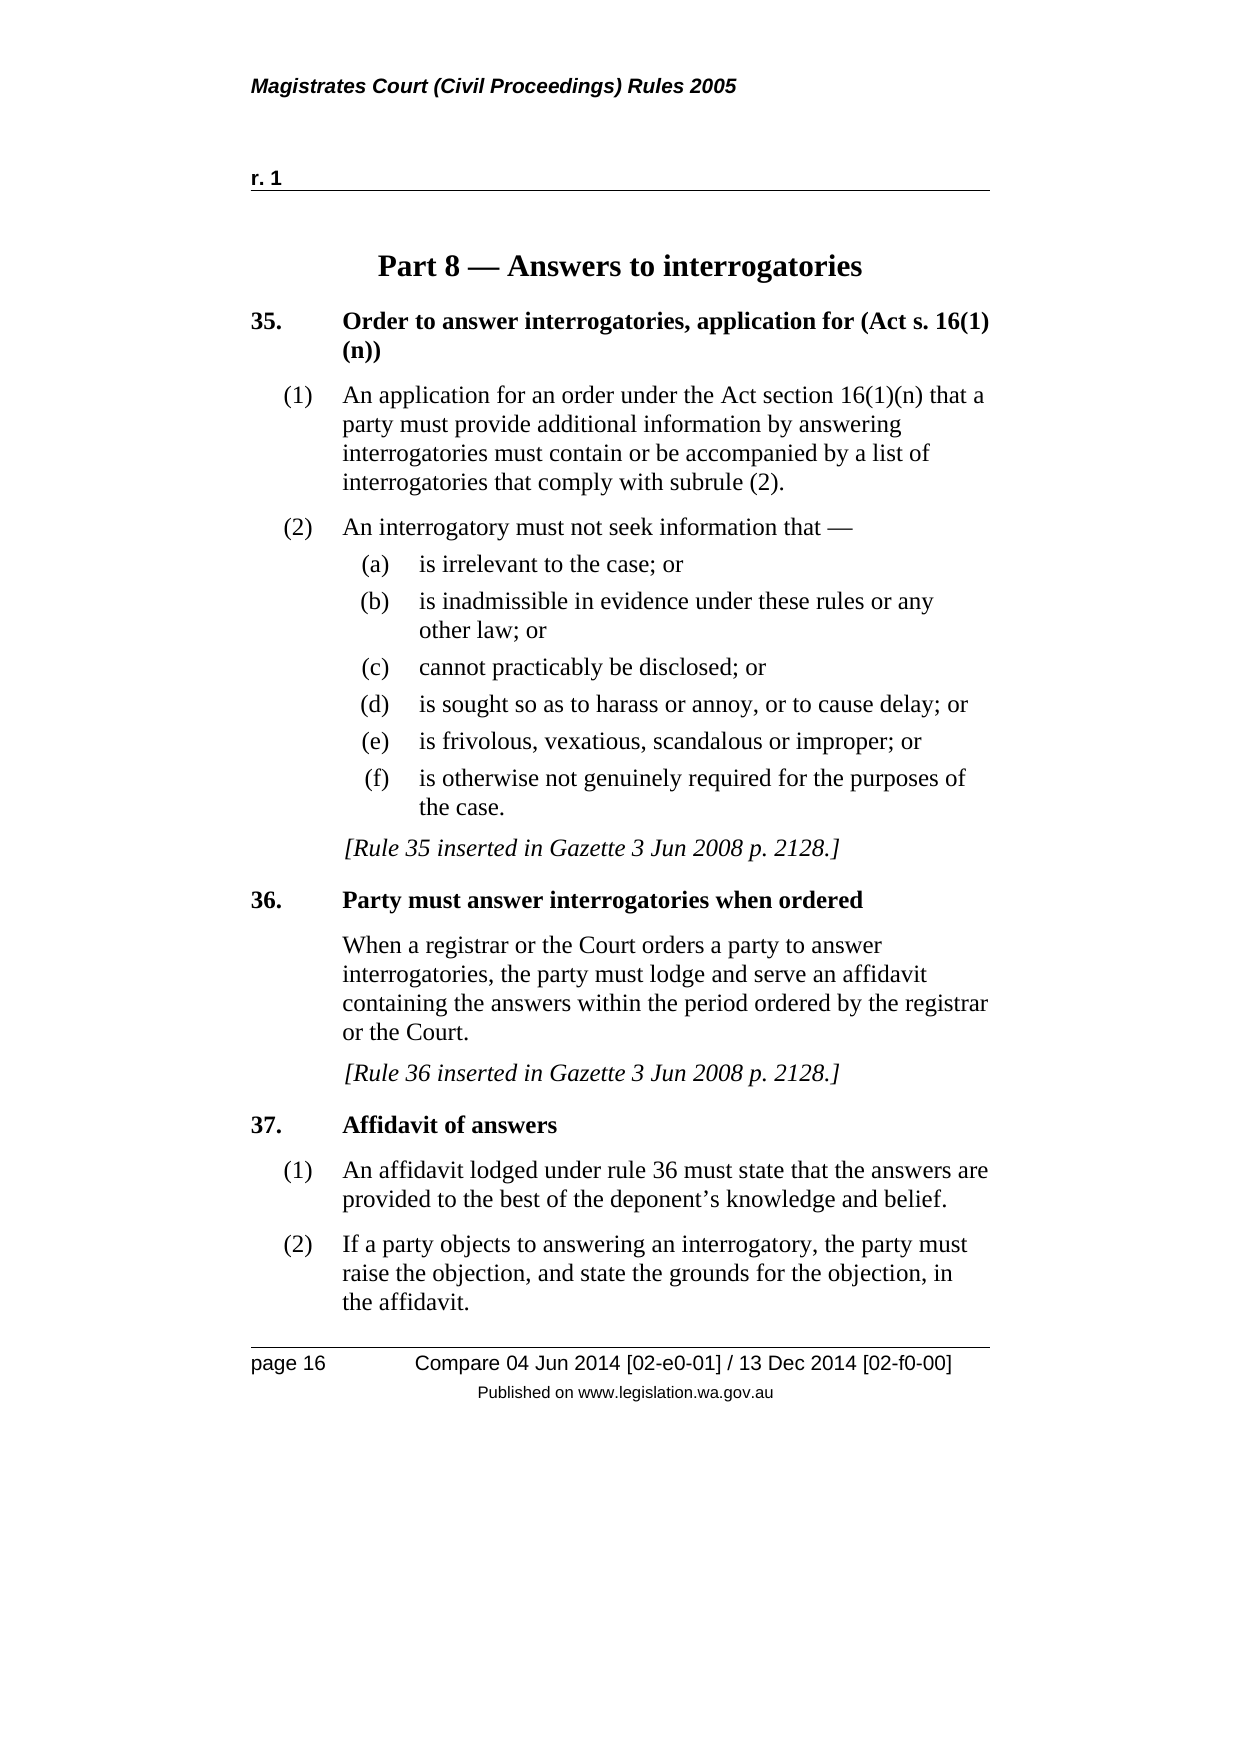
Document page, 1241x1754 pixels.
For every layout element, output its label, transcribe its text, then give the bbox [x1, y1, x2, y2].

text (1) An affidavit lodged under rule 36 must state that the answers are provided to the best of the deponent’s knowledge and belief. [251, 1155, 990, 1213]
text (a) is irrelevant to the case; or [251, 549, 990, 578]
text (1) An application for an order under the Act section 16(1)(n) that a party must provide additional information by answering interrogatories must contain or be accompanied by a list of interrogatories that comply with subrule (2). [251, 381, 990, 496]
text (e) is frivolous, vexatious, scandalous or improper; or [251, 726, 990, 755]
text When a registrar or the Court orders a party to answer interrogatories, the party must lodge and serve an affidavit containing the answers within the period ordered by the registrar or the Court. [251, 931, 990, 1046]
subtitle 35. Order to answer interrogatories, application for (Act s. 16(1)(n)) [251, 306, 990, 364]
text [Rule 36 inserted in Gazette 3 Jun 2008 p. 2128.] [251, 1058, 990, 1087]
text (b) is inadmissible in evidence under these rules or any other law; or [251, 586, 990, 644]
text (2) An interrogatory must not seek information that — [251, 512, 990, 541]
subtitle Part 8 — Answers to interrogatories [251, 247, 990, 283]
text (2) If a party objects to answering an interrogatory, the party must raise the objection, and state the grounds for the objection, in the affidavit. [251, 1229, 990, 1316]
text (d) is sought so as to harass or annoy, or to cause delay; or [251, 689, 990, 718]
text [Rule 35 inserted in Gazette 3 Jun 2008 p. 2128.] [251, 833, 990, 862]
text (c) cannot practicably be disclosed; or [251, 652, 990, 681]
text (f) is otherwise not genuinely required for the purposes of the case. [251, 763, 990, 821]
subtitle 36. Party must answer interrogatories when ordered [251, 885, 990, 914]
subtitle 37. Affidavit of answers [251, 1110, 990, 1138]
